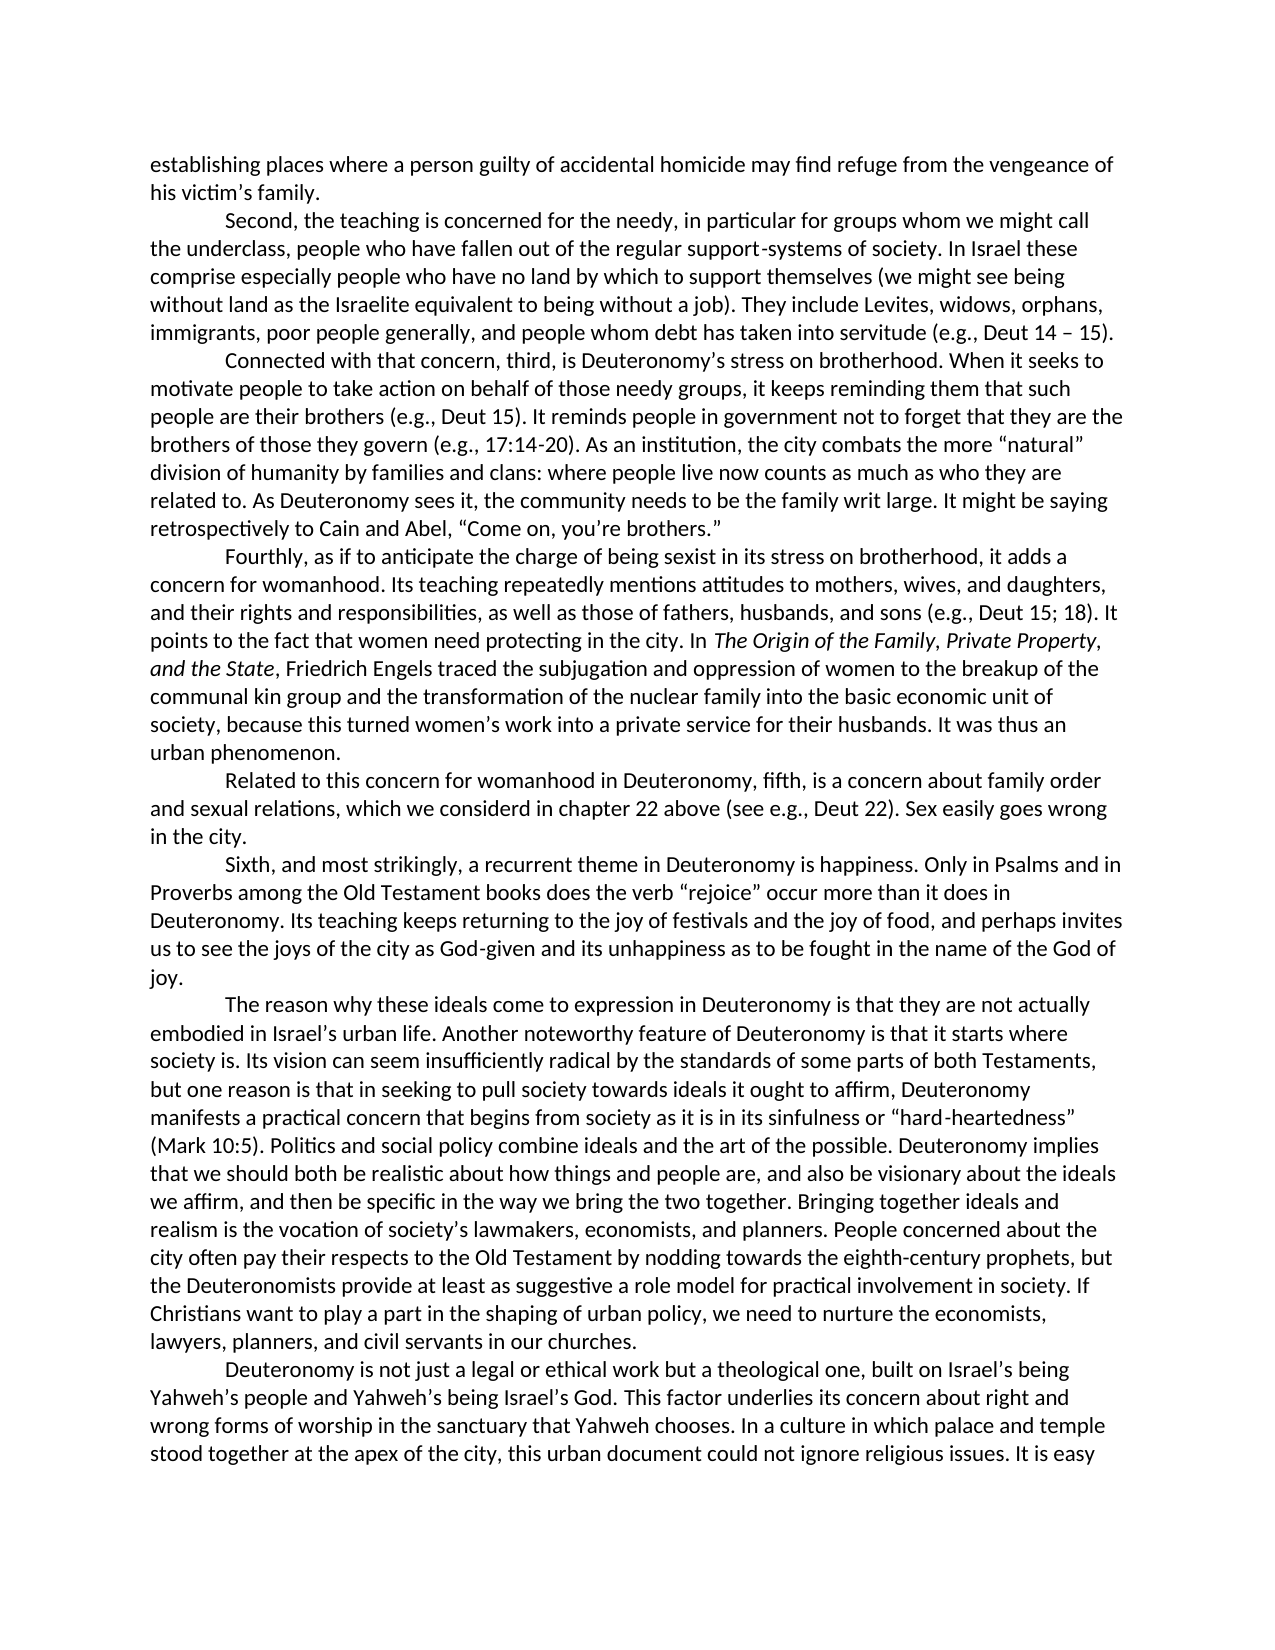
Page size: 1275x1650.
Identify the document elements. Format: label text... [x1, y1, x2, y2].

text Sixth, and most strikingly, a recurrent theme in Deuteronomy is happiness. Only in Psalms and in Proverbs among the Old Testament books does the verb “rejoice” occur more than it does in Deuteronomy. Its teaching keeps returning to the joy of festivals and the joy of food, and perhaps invites us to see the joys of the city as God-given and its unhappiness as to be fought in the name of the God of joy. [150, 851, 1125, 991]
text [150, 1355, 1125, 1467]
text Connected with that concern, third, is Deuteronomy’s stress on brotherhood. When it seeks to motivate people to take action on behalf of those needy groups, it keeps reminding them that such people are their brothers (e.g., Deut 15). It reminds people in government not to forget that they are the brothers of those they govern (e.g., 17:14-20). As an institution, the city combats the more “natural” division of humanity by families and clans: where people live now counts as much as who they are related to. As Deuteronomy sees it, the community needs to be the family writ large. It might be saying retrospectively to Cain and Abel, “Come on, you’re brothers.” [150, 346, 1125, 542]
text Fourthly, as if to anticipate the charge of being sexist in its stress on brotherhood, it adds a concern for womanhood. Its teaching repeatedly mentions attitudes to mothers, wives, and daughters, and their rights and responsibilities, as well as those of fathers, husbands, and sons (e.g., Deut 15; 18). It points to the fact that women need protecting in the city. In The Origin of the Family, Private Property, and the State, Friedrich Engels traced the subjugation and oppression of women to the breakup of the communal kin group and the transformation of the nuclear family into the basic economic unit of society, because this turned women’s work into a private service for their husbands. It was thus an urban phenomenon. [150, 542, 1125, 766]
text The reason why these ideals come to expression in Deuteronomy is that they are not actually embodied in Israel’s urban life. Another noteworthy feature of Deuteronomy is that it starts where society is. Its vision can seem insufficiently radical by the standards of some parts of both Testaments, but one reason is that in seeking to pull society towards ideals it ought to affirm, Deuteronomy manifests a practical concern that begins from society as it is in its sinfulness or “hard-heartedness” (Mark 10:5). Politics and social policy combine ideals and the art of the possible. Deuteronomy implies that we should both be realistic about how things and people are, and also be visionary about the ideals we affirm, and then be specific in the way we bring the two together. Bringing together ideals and realism is the vocation of society’s lawmakers, economists, and planners. People concerned about the city often pay their respects to the Old Testament by nodding towards the eighth-century prophets, but the Deuteronomists provide at least as suggestive a role model for practical involvement in society. If Christians want to play a part in the shaping of urban policy, we need to nurture the economists, lawyers, planners, and civil servants in our churches. [150, 991, 1125, 1355]
text Related to this concern for womanhood in Deuteronomy, fifth, is a concern about family order and sexual relations, which we considerd in chapter 22 above (see e.g., Deut 22). Sex easily goes wrong in the city. [150, 766, 1125, 851]
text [150, 150, 1125, 206]
text Second, the teaching is concerned for the needy, in particular for groups whom we might call the underclass, people who have fallen out of the regular support-systems of society. In Israel these comprise especially people who have no land by which to support themselves (we might see being without land as the Israelite equivalent to being without a job). They include Levites, widows, orphans, immigrants, poor people generally, and people whom debt has taken into servitude (e.g., Deut 14 – 15). [150, 206, 1125, 346]
